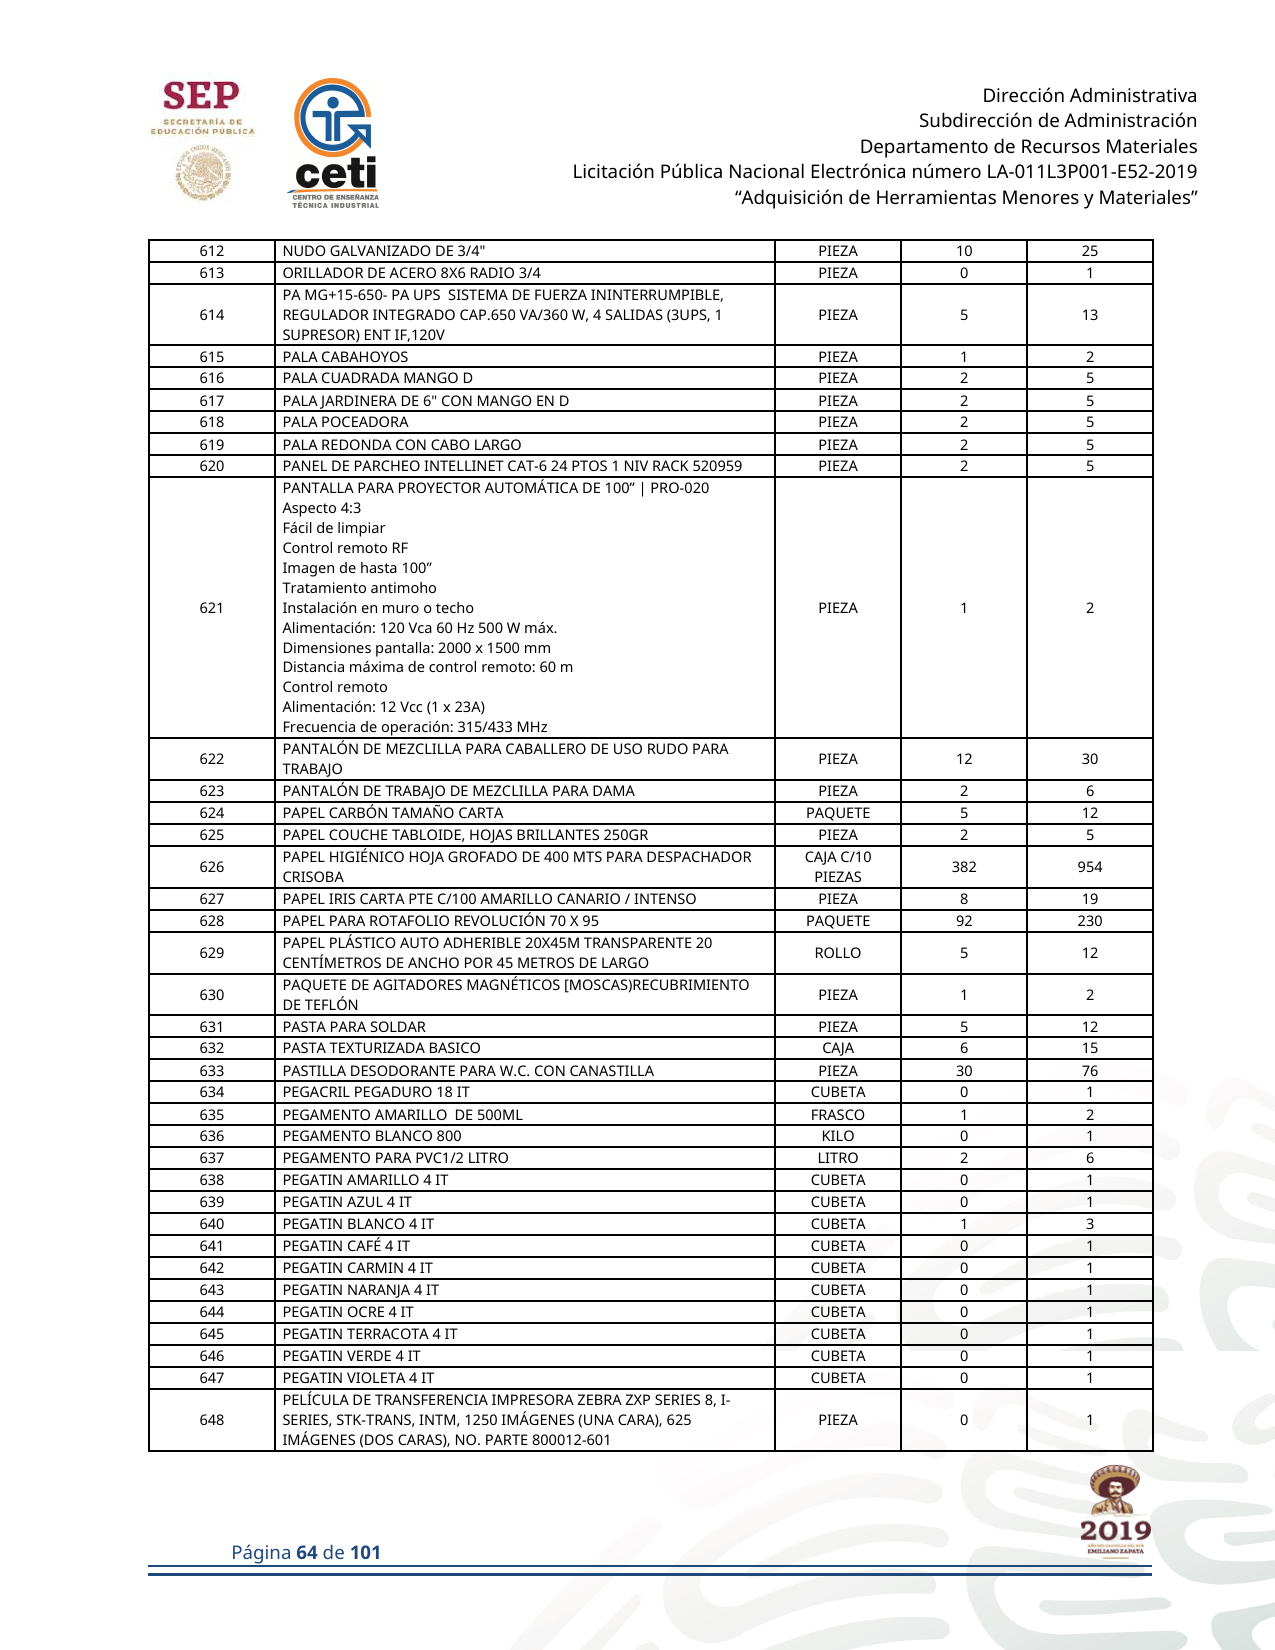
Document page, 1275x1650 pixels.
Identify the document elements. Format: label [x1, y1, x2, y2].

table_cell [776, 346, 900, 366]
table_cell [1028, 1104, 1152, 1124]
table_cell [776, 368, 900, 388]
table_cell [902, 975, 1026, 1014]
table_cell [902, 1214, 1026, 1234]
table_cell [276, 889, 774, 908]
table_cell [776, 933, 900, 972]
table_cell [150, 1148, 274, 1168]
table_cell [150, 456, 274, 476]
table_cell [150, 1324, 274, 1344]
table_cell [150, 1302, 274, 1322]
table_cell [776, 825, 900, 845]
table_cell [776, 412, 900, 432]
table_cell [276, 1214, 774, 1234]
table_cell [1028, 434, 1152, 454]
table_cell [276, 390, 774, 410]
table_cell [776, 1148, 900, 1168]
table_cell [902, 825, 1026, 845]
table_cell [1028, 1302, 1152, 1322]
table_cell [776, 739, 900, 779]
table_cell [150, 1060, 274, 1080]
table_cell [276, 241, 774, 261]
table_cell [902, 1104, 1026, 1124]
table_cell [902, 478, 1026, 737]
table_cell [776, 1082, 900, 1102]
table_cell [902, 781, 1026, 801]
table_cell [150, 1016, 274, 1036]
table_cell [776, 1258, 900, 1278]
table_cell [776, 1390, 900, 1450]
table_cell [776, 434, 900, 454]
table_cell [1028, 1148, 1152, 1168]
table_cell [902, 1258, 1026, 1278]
picture [287, 78, 379, 208]
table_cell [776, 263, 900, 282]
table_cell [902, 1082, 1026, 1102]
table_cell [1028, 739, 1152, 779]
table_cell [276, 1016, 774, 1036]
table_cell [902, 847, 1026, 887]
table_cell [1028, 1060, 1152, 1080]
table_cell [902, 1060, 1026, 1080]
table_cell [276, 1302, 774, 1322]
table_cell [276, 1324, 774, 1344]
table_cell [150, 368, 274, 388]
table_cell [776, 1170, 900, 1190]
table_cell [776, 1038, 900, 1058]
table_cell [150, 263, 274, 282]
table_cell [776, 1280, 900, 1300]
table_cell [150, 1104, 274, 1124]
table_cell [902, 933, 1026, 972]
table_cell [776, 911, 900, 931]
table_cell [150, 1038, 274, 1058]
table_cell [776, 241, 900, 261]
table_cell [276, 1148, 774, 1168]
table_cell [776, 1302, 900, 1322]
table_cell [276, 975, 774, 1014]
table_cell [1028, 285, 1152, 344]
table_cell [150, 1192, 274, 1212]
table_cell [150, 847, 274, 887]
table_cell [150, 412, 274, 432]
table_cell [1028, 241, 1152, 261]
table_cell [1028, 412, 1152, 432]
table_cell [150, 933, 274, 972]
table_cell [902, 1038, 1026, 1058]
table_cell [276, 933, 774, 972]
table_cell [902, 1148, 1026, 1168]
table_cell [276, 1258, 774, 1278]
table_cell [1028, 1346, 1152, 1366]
picture [146, 1040, 1275, 1650]
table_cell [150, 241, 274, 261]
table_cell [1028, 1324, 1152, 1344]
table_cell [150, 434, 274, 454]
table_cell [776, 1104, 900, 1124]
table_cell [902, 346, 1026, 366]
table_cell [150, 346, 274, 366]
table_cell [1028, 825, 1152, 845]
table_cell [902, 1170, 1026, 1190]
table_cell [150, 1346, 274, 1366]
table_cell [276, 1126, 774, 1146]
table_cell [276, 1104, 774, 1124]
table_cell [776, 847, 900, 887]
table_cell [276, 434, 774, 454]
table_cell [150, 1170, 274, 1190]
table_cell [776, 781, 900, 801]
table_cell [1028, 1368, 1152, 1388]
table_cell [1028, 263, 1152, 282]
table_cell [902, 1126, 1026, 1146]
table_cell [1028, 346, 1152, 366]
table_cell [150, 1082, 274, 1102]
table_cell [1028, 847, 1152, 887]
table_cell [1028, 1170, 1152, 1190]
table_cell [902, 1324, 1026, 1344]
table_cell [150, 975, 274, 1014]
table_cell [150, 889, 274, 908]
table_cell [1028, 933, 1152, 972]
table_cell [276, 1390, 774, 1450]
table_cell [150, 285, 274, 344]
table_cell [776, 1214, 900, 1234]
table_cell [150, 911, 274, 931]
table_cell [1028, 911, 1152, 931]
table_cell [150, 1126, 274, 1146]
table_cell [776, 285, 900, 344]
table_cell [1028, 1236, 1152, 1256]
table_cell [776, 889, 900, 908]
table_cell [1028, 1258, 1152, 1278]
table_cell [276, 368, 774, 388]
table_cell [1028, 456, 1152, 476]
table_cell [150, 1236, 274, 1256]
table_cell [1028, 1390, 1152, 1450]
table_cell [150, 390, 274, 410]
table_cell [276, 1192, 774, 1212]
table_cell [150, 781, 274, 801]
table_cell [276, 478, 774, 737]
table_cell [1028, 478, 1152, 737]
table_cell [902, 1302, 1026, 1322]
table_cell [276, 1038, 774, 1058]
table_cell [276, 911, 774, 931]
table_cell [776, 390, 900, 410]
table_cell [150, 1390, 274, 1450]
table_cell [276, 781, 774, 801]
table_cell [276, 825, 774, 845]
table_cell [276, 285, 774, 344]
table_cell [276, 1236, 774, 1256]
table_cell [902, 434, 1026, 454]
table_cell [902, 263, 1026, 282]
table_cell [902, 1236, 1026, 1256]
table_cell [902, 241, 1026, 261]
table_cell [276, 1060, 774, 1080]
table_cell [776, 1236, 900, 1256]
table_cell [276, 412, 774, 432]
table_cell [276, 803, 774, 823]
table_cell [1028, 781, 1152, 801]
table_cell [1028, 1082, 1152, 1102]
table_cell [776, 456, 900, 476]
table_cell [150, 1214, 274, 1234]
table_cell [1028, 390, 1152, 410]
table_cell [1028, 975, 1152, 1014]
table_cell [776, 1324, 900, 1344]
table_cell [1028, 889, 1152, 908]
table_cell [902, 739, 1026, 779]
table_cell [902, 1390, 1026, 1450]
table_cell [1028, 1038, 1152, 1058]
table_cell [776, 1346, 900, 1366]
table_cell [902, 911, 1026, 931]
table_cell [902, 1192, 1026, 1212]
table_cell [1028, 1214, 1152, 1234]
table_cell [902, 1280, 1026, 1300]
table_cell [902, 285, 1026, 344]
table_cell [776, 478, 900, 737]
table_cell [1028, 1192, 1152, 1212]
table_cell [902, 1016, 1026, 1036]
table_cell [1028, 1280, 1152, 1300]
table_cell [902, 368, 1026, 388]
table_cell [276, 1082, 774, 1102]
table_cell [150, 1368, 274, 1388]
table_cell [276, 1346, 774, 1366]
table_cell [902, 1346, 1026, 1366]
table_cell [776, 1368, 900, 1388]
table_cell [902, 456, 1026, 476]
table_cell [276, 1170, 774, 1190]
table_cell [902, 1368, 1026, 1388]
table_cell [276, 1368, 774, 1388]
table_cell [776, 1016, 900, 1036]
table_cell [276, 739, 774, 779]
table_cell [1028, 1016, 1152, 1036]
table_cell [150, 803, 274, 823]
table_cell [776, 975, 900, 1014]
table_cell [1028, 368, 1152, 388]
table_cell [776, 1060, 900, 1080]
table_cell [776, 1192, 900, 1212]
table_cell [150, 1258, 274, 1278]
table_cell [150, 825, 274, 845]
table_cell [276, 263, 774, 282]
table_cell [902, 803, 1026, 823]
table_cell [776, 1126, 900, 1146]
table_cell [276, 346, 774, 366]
picture [147, 73, 258, 208]
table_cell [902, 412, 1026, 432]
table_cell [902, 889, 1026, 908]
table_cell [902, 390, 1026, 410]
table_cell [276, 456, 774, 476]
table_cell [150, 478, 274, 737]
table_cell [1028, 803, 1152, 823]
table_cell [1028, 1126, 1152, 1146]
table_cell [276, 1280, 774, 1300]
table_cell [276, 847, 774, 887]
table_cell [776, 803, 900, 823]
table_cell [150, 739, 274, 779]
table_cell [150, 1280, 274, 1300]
